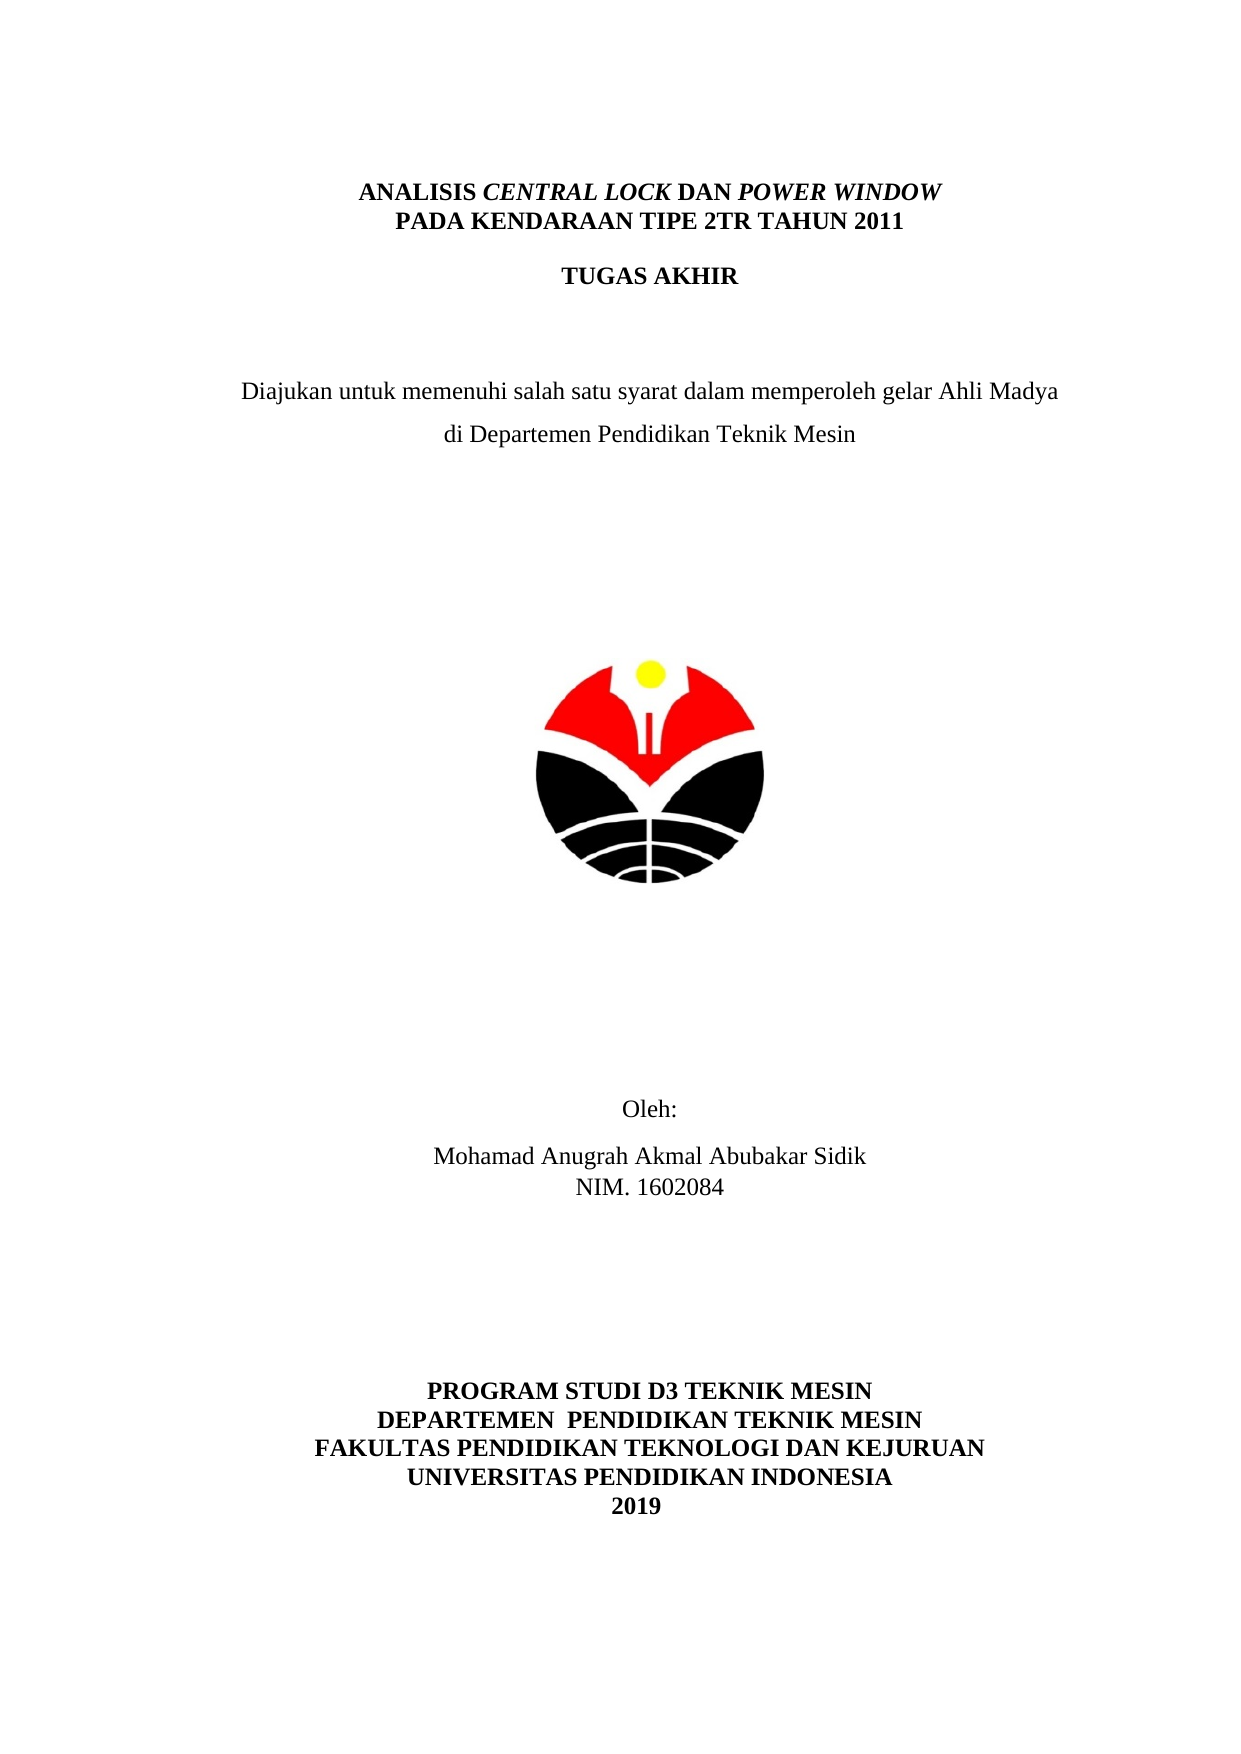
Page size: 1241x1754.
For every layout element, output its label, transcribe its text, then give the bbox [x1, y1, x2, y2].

text PROGRAM STUDI D3 TEKNIK MESIN DEPARTEMEN PENDIDIKAN TEKNIK MESIN [236, 1376, 1063, 1433]
text Oleh: [236, 1094, 1063, 1122]
text Mohamad Anugrah Akmal Abubakar Sidik [236, 1141, 1063, 1170]
text PADA KENDARAAN TIPE 2TR TAHUN 2011 [236, 206, 1063, 235]
text ANALISIS CENTRAL LOCK DAN POWER WINDOW [236, 177, 1063, 206]
text UNIVERSITAS PENDIDIKAN INDONESIA [236, 1462, 1063, 1491]
text FAKULTAS PENDIDIKAN TEKNOLOGI DAN KEJURUAN [236, 1433, 1063, 1462]
picture [534, 658, 765, 884]
text 2019 [236, 1491, 1063, 1520]
text NIM. 1602084 [236, 1172, 1063, 1201]
text TUGAS AKHIR [236, 261, 1063, 290]
text Diajukan untuk memenuhi salah satu syarat dalam memperoleh gelar Ahli Madya di Departemen Pendidikan Teknik Mesin [236, 376, 1063, 448]
